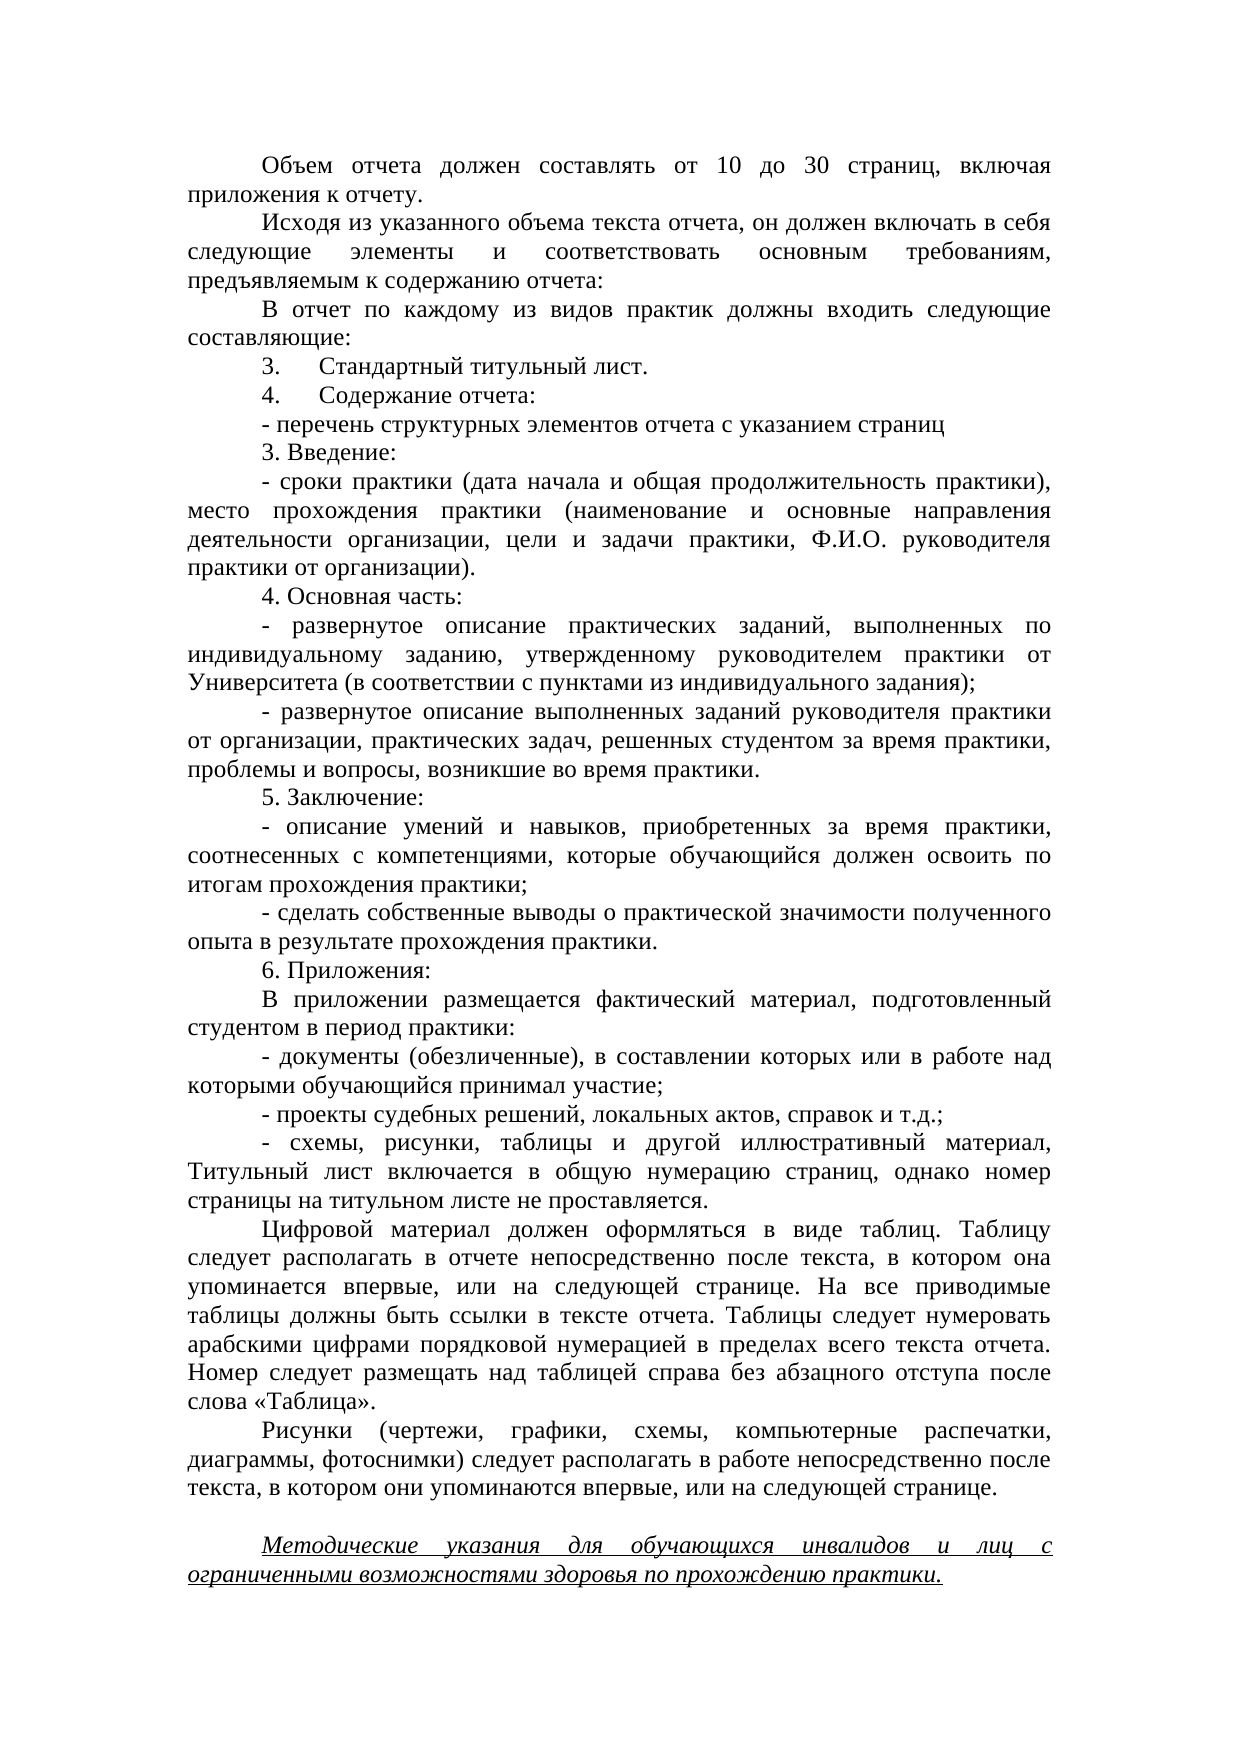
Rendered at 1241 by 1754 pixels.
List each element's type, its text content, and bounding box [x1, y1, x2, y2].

text Исходя из указанного объема текста отчета, он должен включать в себя следующие элементы и соответствовать основным требованиям, предъявляемым к содержанию отчета: [187, 207, 1053, 294]
text - развернутое описание выполненных заданий руководителя практики от организации, практических задач, решенных студентом за время практики, проблемы и вопросы, возникшие во время практики. [187, 696, 1053, 782]
text 5. Заключение: [187, 782, 1053, 811]
list Стандартный титульный лист. [187, 351, 1053, 380]
text Методические указания для обучающихся инвалидов и лиц с ограниченными возможностями здоровья по прохождению практики. [187, 1530, 1053, 1587]
text 3. Введение: [187, 437, 1053, 466]
list Содержание отчета: [187, 380, 1053, 409]
text - документы (обезличенные), в составлении которых или в работе над которыми обучающийся принимал участие; [187, 1041, 1053, 1099]
text Объем отчета должен составлять от 10 до 30 страниц, включая приложения к отчету. [187, 150, 1053, 207]
text 4. Основная часть: [187, 581, 1053, 610]
text Цифровой материал должен оформляться в виде таблиц. Таблицу следует располагать в отчете непосредственно после текста, в котором она упоминается впервые, или на следующей странице. На все приводимые таблицы должны быть ссылки в тексте отчета. Таблицы следует нумеровать арабскими цифрами порядковой нумерацией в пределах всего текста отчета. Номер следует размещать над таблицей справа без абзацного отступа после слова «Таблица». [187, 1214, 1053, 1415]
text Рисунки (чертежи, графики, схемы, компьютерные распечатки, диаграммы, фотоснимки) следует располагать в работе непосредственно после текста, в котором они упоминаются впервые, или на следующей странице. [187, 1415, 1053, 1501]
text - сделать собственные выводы о практической значимости полученного опыта в результате прохождения практики. [187, 897, 1053, 955]
text - описание умений и навыков, приобретенных за время практики, соотнесенных с компетенциями, которые обучающийся должен освоить по итогам прохождения практики; [187, 811, 1053, 897]
text - сроки практики (дата начала и общая продолжительность практики), место прохождения практики (наименование и основные направления деятельности организации, цели и задачи практики, Ф.И.О. руководителя практики от организации). [187, 466, 1053, 581]
text В приложении размещается фактический материал, подготовленный студентом в период практики: [187, 984, 1053, 1041]
text - развернутое описание практических заданий, выполненных по индивидуальному заданию, утвержденному руководителем практики от Университета (в соответствии с пунктами из индивидуального задания); [187, 610, 1053, 696]
text - перечень структурных элементов отчета с указанием страниц [187, 409, 1053, 437]
text В отчет по каждому из видов практик должны входить следующие составляющие: [187, 294, 1053, 351]
text - проекты судебных решений, локальных актов, справок и т.д.; [187, 1099, 1053, 1127]
text 6. Приложения: [187, 955, 1053, 984]
text - схемы, рисунки, таблицы и другой иллюстративный материал, Титульный лист включается в общую нумерацию страниц, однако номер страницы на титульном листе не проставляется. [187, 1127, 1053, 1214]
